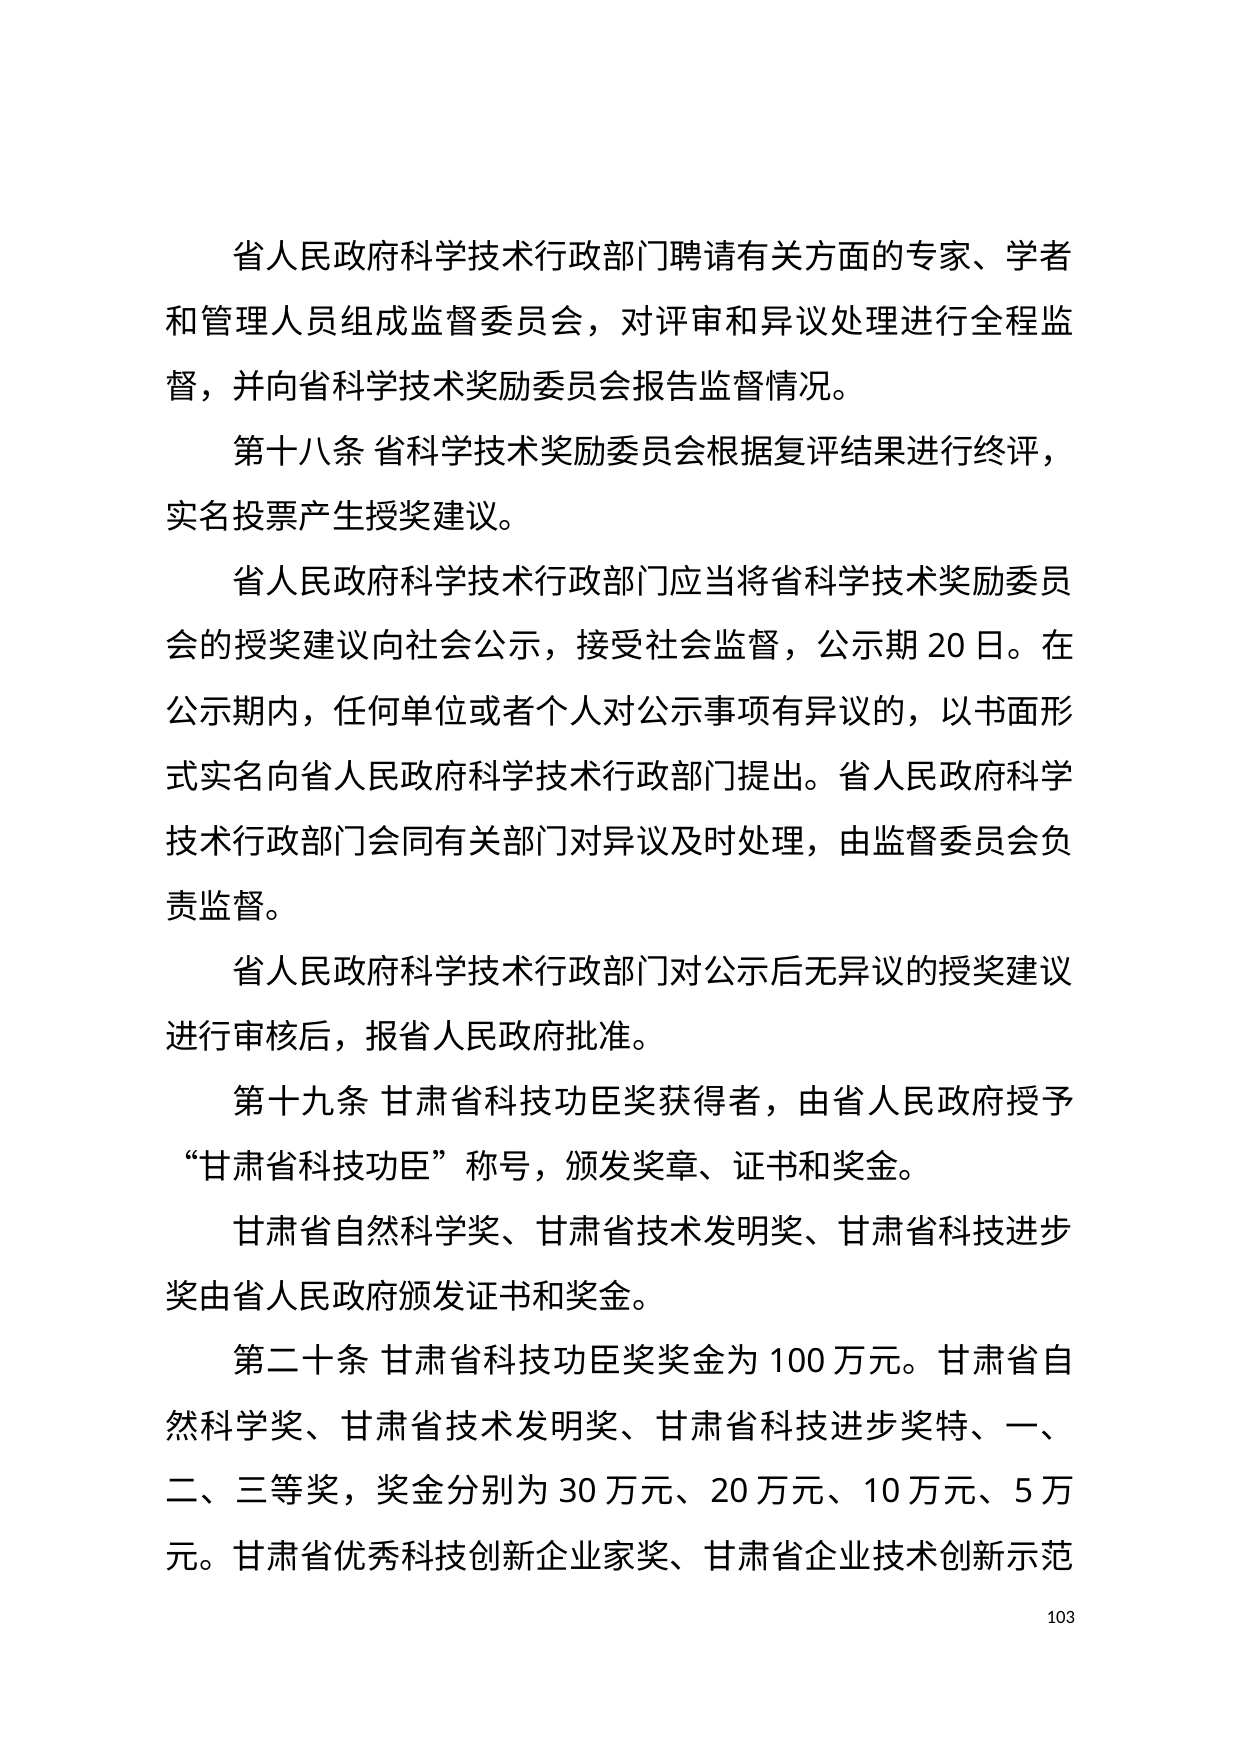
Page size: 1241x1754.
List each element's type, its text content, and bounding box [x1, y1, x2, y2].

text 第十九条 甘肃省科技功臣奖获得者，由省人民政府授予“甘肃省科技功臣”称号，颁发奖章、证书和奖金。 [165, 1066, 1075, 1196]
text 省人民政府科学技术行政部门应当将省科学技术奖励委员会的授奖建议向社会公示，接受社会监督，公示期20日。在公示期内，任何单位或者个人对公示事项有异议的，以书面形式实名向省人民政府科学技术行政部门提出。省人民政府科学技术行政部门会同有关部门对异议及时处理，由监督委员会负责监督。 [165, 546, 1075, 936]
text 省人民政府科学技术行政部门聘请有关方面的专家、学者和管理人员组成监督委员会，对评审和异议处理进行全程监督，并向省科学技术奖励委员会报告监督情况。 [165, 221, 1075, 416]
text 甘肃省自然科学奖、甘肃省技术发明奖、甘肃省科技进步奖由省人民政府颁发证书和奖金。 [165, 1196, 1075, 1326]
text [165, 1326, 1075, 1586]
text 第十八条 省科学技术奖励委员会根据复评结果进行终评，实名投票产生授奖建议。 [165, 416, 1075, 546]
text 省人民政府科学技术行政部门对公示后无异议的授奖建议进行审核后，报省人民政府批准。 [165, 936, 1075, 1066]
